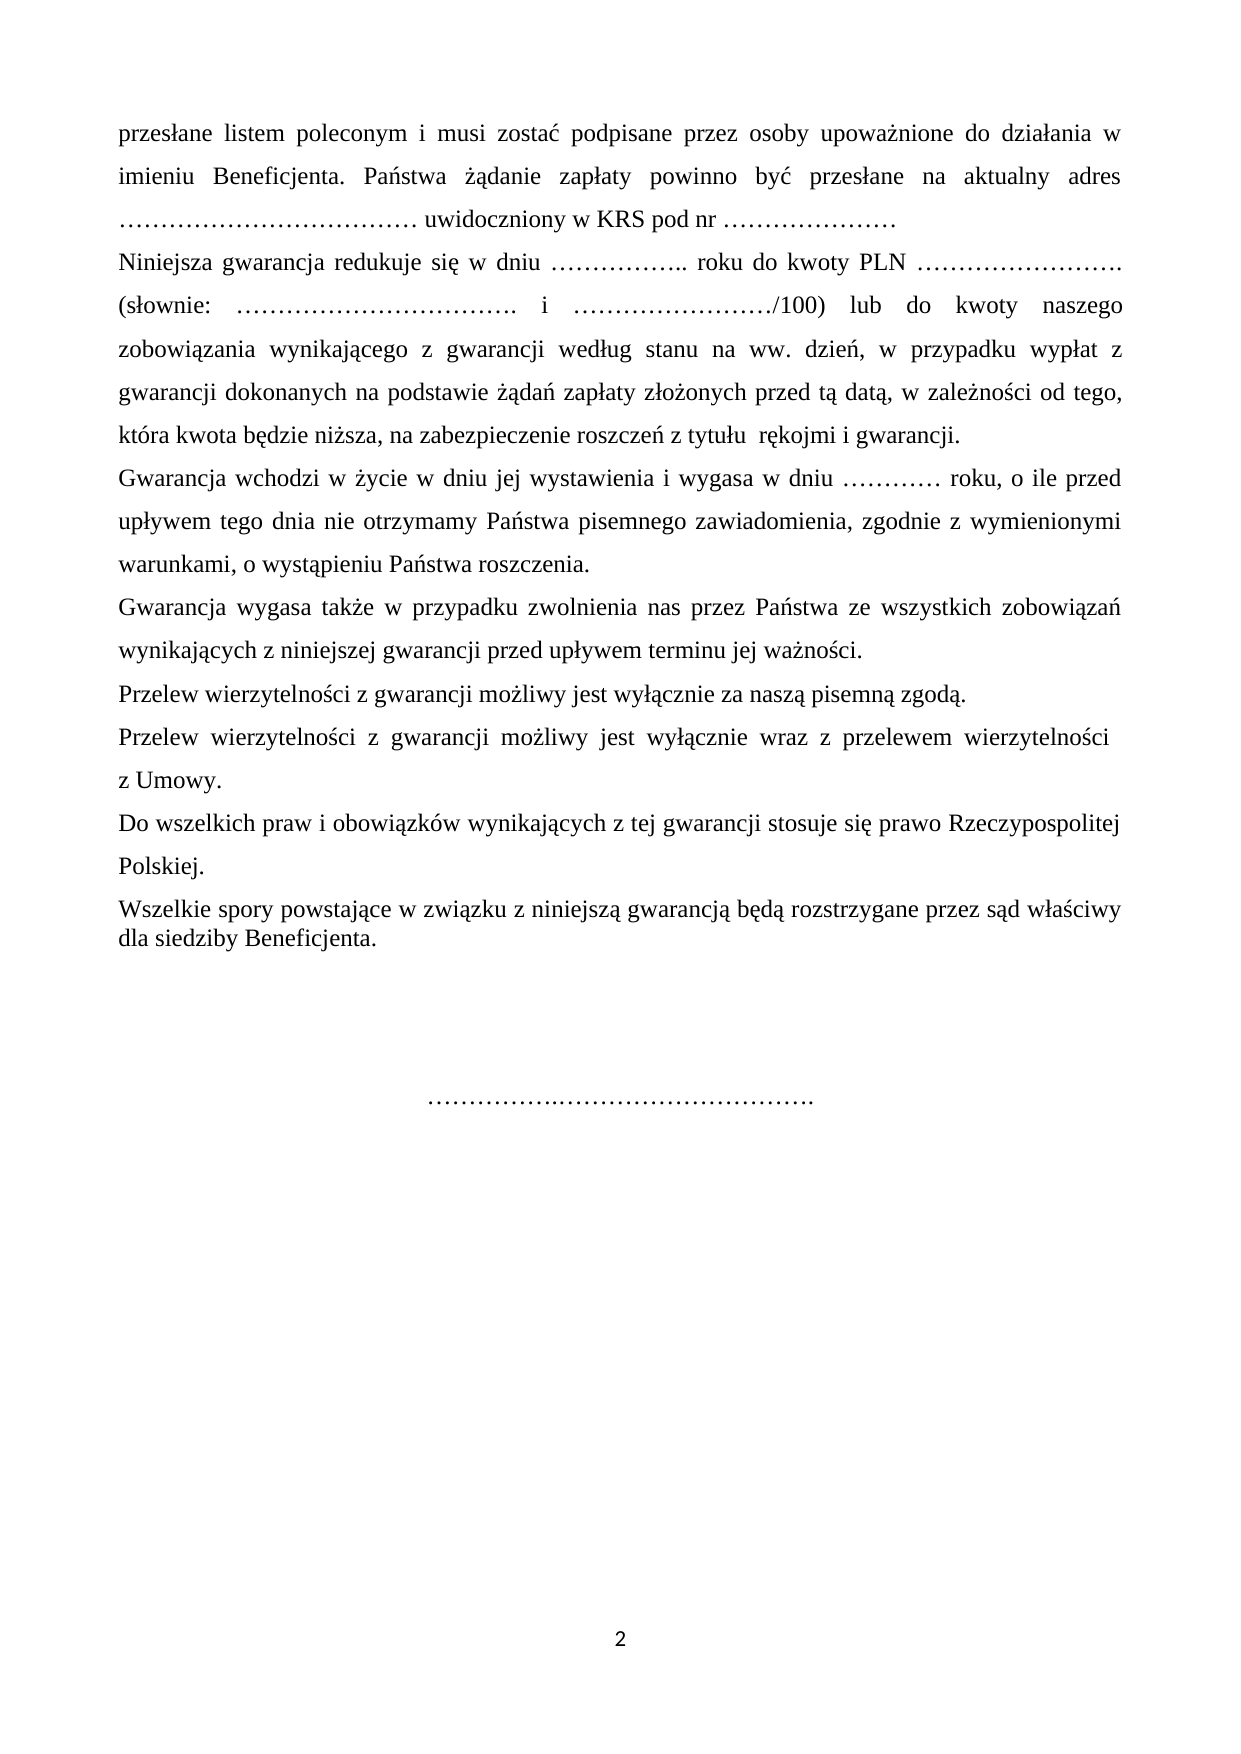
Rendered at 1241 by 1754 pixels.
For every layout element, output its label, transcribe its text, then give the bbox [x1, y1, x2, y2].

text …………….…………………………. [118, 1081, 1122, 1110]
text Niniejsza gwarancja redukuje się w dniu …………….. roku do kwoty PLN ……………………. (słownie: ……………………………. i ……………………/100) lub do kwoty naszego zobowiązania wynikającego z gwarancji według stanu na ww. dzień, w przypadku wypłat z gwarancji dokonanych na podstawie żądań zapłaty złożonych przed tą datą, w zależności od tego, która kwota będzie niższa, na zabezpieczenie roszczeń z tytułu rękojmi i gwarancji. [118, 247, 1124, 449]
text Przelew wierzytelności z gwarancji możliwy jest wyłącznie wraz z przelewem wierzytelności z Umowy. [118, 722, 1122, 794]
text Do wszelkich praw i obowiązków wynikających z tej gwarancji stosuje się prawo Rzeczypospolitej Polskiej. [118, 808, 1122, 880]
text Gwarancja wygasa także w przypadku zwolnienia nas przez Państwa ze wszystkich zobowiązań wynikających z niniejszej gwarancji przed upływem terminu jej ważności. [118, 592, 1122, 664]
text Gwarancja wchodzi w życie w dniu jej wystawienia i wygasa w dniu ………… roku, o ile przed upływem tego dnia nie otrzymamy Państwa pisemnego zawiadomienia, zgodnie z wymienionymi warunkami, o wystąpieniu Państwa roszczenia. [118, 463, 1122, 578]
text Przelew wierzytelności z gwarancji możliwy jest wyłącznie za naszą pisemną zgodą. [118, 679, 1122, 707]
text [118, 118, 1122, 233]
text Wszelkie spory powstające w związku z niniejszą gwarancją będą rozstrzygane przez sąd właściwy dla siedziby Beneficjenta. [118, 894, 1122, 952]
